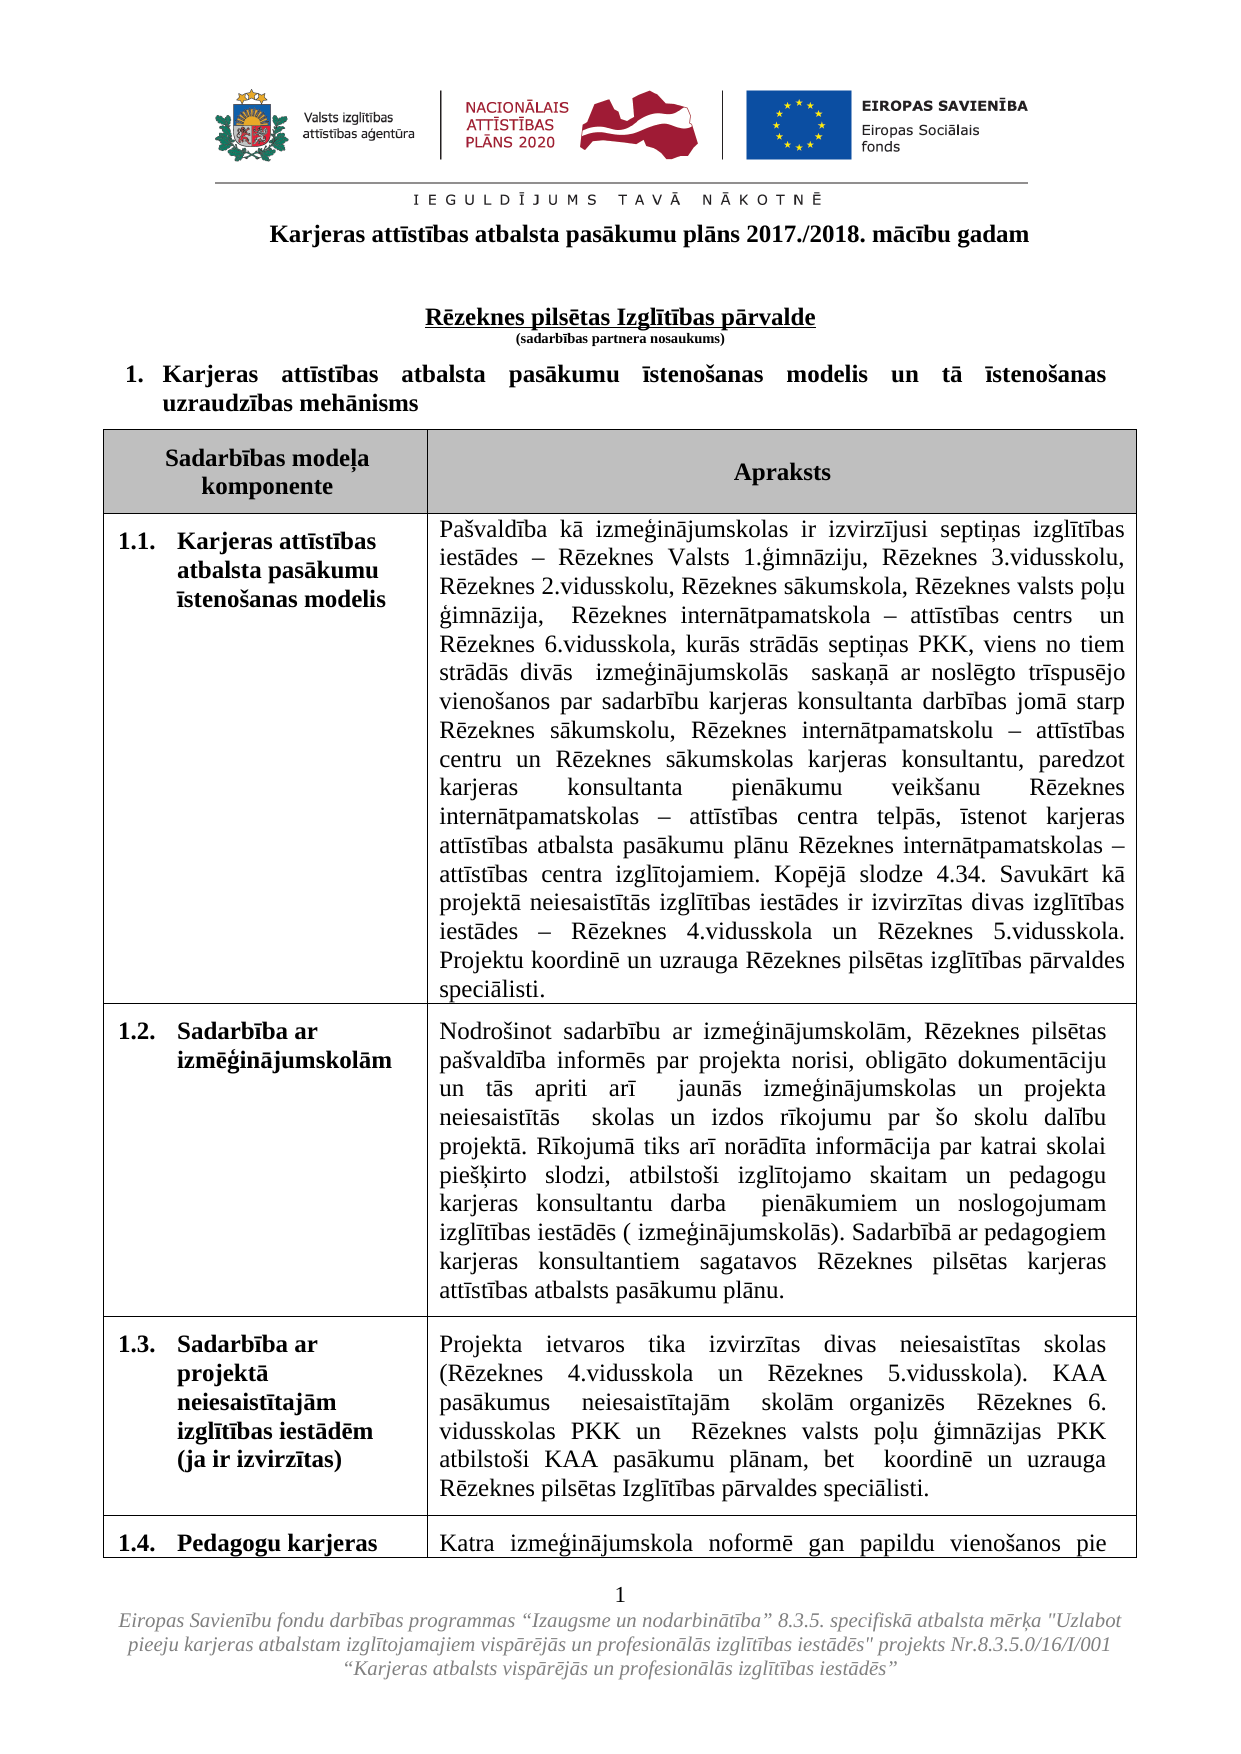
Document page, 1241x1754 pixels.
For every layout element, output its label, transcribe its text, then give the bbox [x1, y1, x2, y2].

table_header Sadarbības modeļa komponente [104, 430, 427, 513]
table_cell Projekta ietvaros tika izvirzītas divas neiesaistītas skolas (Rēzeknes 4.vidusskola un Rēzeknes 5.vidusskola). KAA pasākumus neiesaistītajām skolām organizēs Rēzeknes 6. vidusskolas PKK un Rēzeknes valsts poļu ģimnāzijas PKK atbilstoši KAA pasākumu plānam, bet koordinē un uzrauga Rēzeknes pilsētas Izglītības pārvaldes speciālisti. [428, 1317, 1136, 1514]
table_cell Pašvaldība kā izmeģinājumskolas ir izvirzījusi septiņas izglītības iestādes – Rēzeknes Valsts 1.ģimnāziju, Rēzeknes 3.vidusskolu, Rēzeknes 2.vidusskolu, Rēzeknes sākumskola, Rēzeknes valsts poļu ģimnāzija, Rēzeknes internātpamatskola – attīstības centrs un Rēzeknes 6.vidusskola, kurās strādās septiņas PKK, viens no tiem strādās divās izmeģinājumskolās saskaņā ar noslēgto trīspusējo vienošanos par sadarbību karjeras konsultanta darbības jomā starp Rēzeknes sākumskolu, Rēzeknes internātpamatskolu – attīstības centru un Rēzeknes sākumskolas karjeras konsultantu, paredzot karjeras konsultanta pienākumu veikšanu Rēzeknes internātpamatskolas – attīstības centra telpās, īstenot karjeras attīstības atbalsta pasākumu plānu Rēzeknes internātpamatskolas – attīstības centra izglītojamiem. Kopējā slodze 4.34. Savukārt kā projektā neiesaistītās izglītības iestādes ir izvirzītas divas izglītības iestādes – Rēzeknes 4.vidusskola un Rēzeknes 5.vidusskola. Projektu koordinē un uzrauga Rēzeknes pilsētas izglītības pārvaldes speciālisti. [428, 514, 1136, 1002]
table_cell Sadarbība ar izmēģinājumskolām [104, 1004, 427, 1316]
text (sadarbības partnera nosaukums) [118, 330, 1122, 359]
table_header Apraksts [428, 430, 1136, 513]
list Karjeras attīstības atbalsta pasākumu plāns 2017./2018. mācību gadam [118, 219, 1122, 248]
table_cell Nodrošinot sadarbību ar izmeģinājumskolām, Rēzeknes pilsētas pašvaldība informēs par projekta norisi, obligāto dokumentāciju un tās apriti arī jaunās izmeģinājumskolas un projekta neiesaistītās skolas un izdos rīkojumu par šo skolu dalību projektā. Rīkojumā tiks arī norādīta informācija par katrai skolai piešķirto slodzi, atbilstoši izglītojamo skaitam un pedagogu karjeras konsultantu darba pienākumiem un noslogojumam izglītības iestādēs ( izmeģinājumskolās). Sadarbībā ar pedagogiem karjeras konsultantiem sagatavos Rēzeknes pilsētas karjeras attīstības atbalsts pasākumu plānu. [428, 1004, 1136, 1316]
text Rēzeknes pilsētas Izglītības pārvalde [118, 302, 1122, 330]
table_cell Karjeras attīstības atbalsta pasākumu īstenošanas modelis [104, 514, 427, 1002]
table_cell Pedagogu karjeras konsultantu pakļautība un darba attiecības [104, 1516, 427, 1557]
list Karjeras attīstības atbalsta pasākumu īstenošanas modelis un tā īstenošanas uzraudzības mehānisms [125, 359, 1107, 417]
table_cell Sadarbība ar projektā neiesaistītajām izglītības iestādēm (ja ir izvirzītas) [104, 1317, 427, 1514]
picture [186, 73, 1054, 219]
